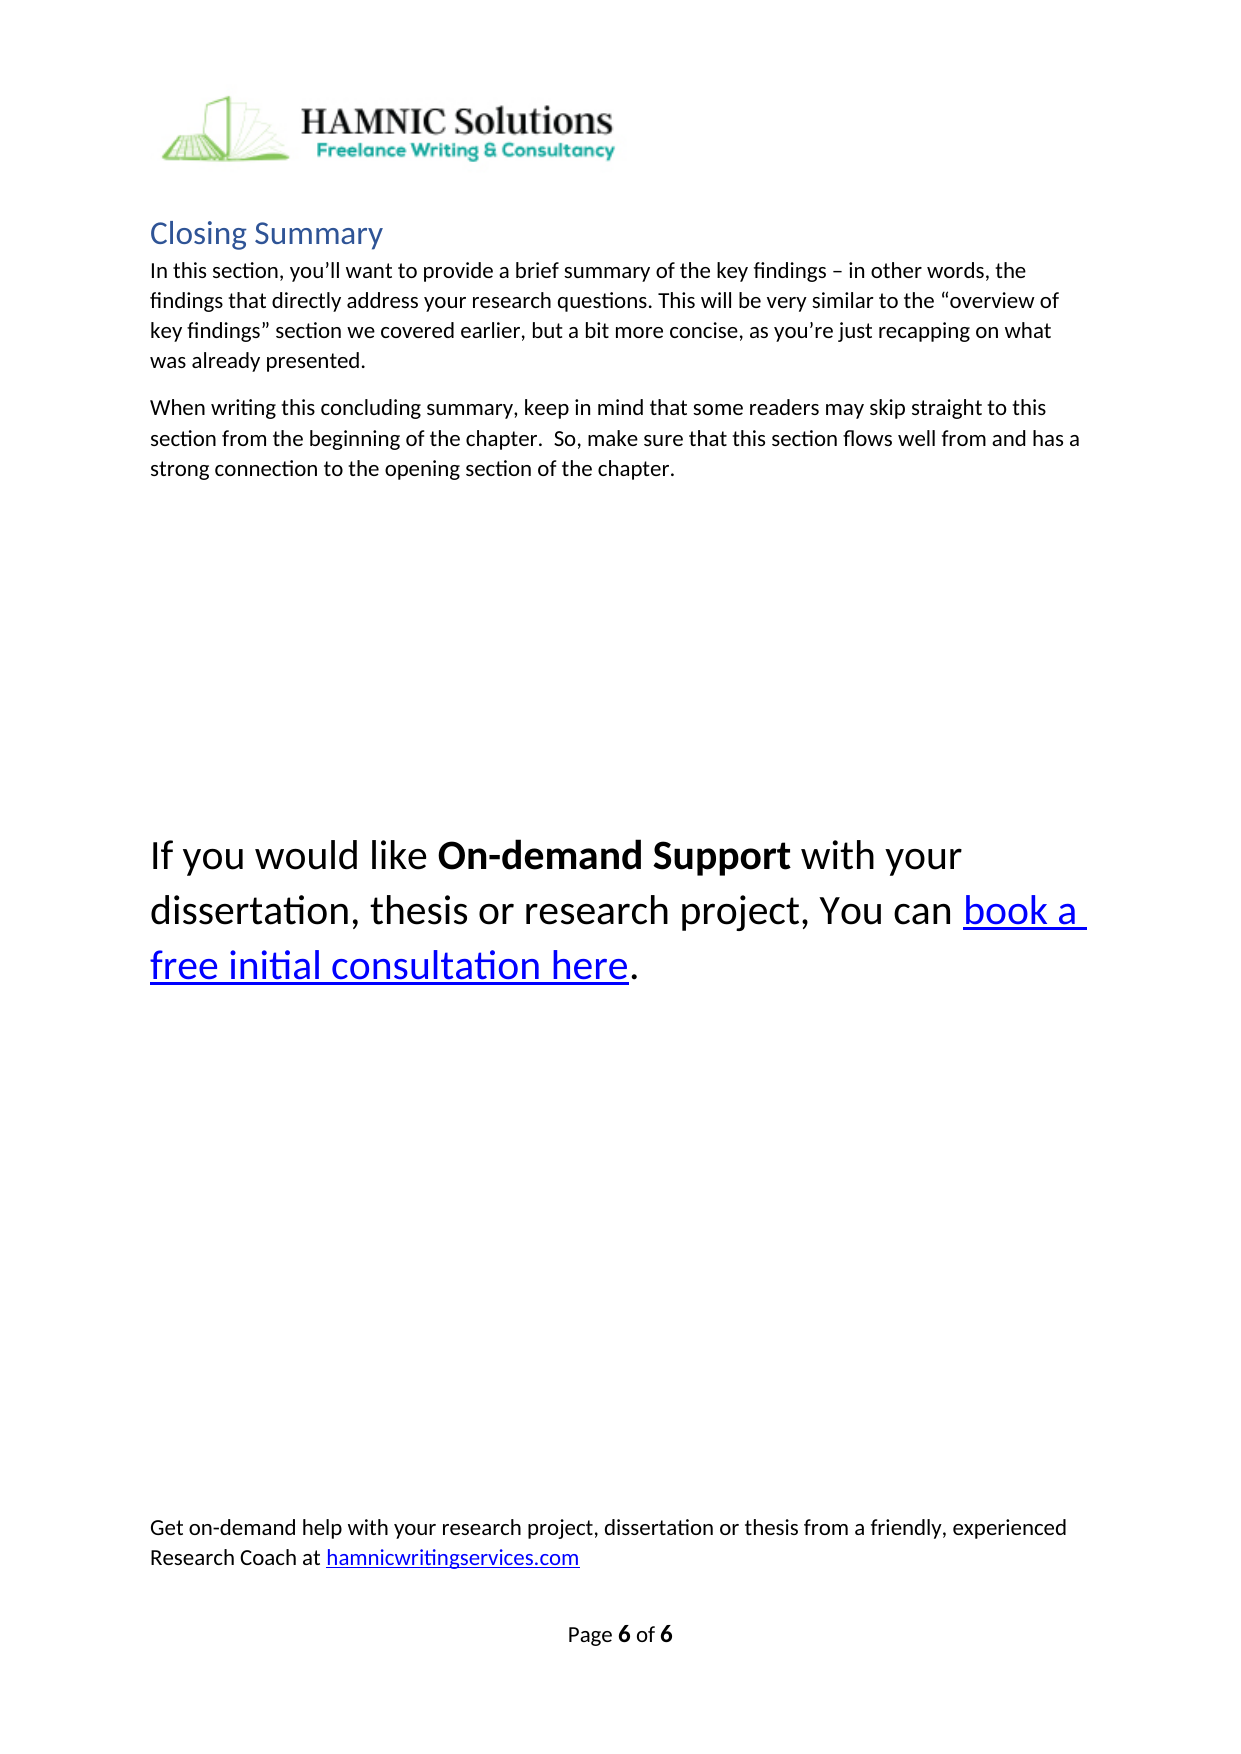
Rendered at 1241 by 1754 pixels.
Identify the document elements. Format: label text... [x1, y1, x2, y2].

text In this section, you’ll want to provide a brief summary of the key findings – in other words, the findings that directly address your research questions. This will be very similar to the “overview of key findings” section we covered earlier, but a bit more concise, as you’re just recapping on what was already presented. [150, 256, 1090, 375]
text If you would like On-demand Support with your dissertation, thesis or research project, You can book a free initial consultation here. [150, 829, 1090, 989]
text When writing this concluding summary, keep in mind that some readers may skip straight to this section from the beginning of the chapter. So, make sure that this section flows well from and has a strong connection to the opening section of the chapter. [150, 393, 1090, 482]
picture [150, 73, 695, 187]
subtitle Closing Summary [150, 212, 1090, 253]
